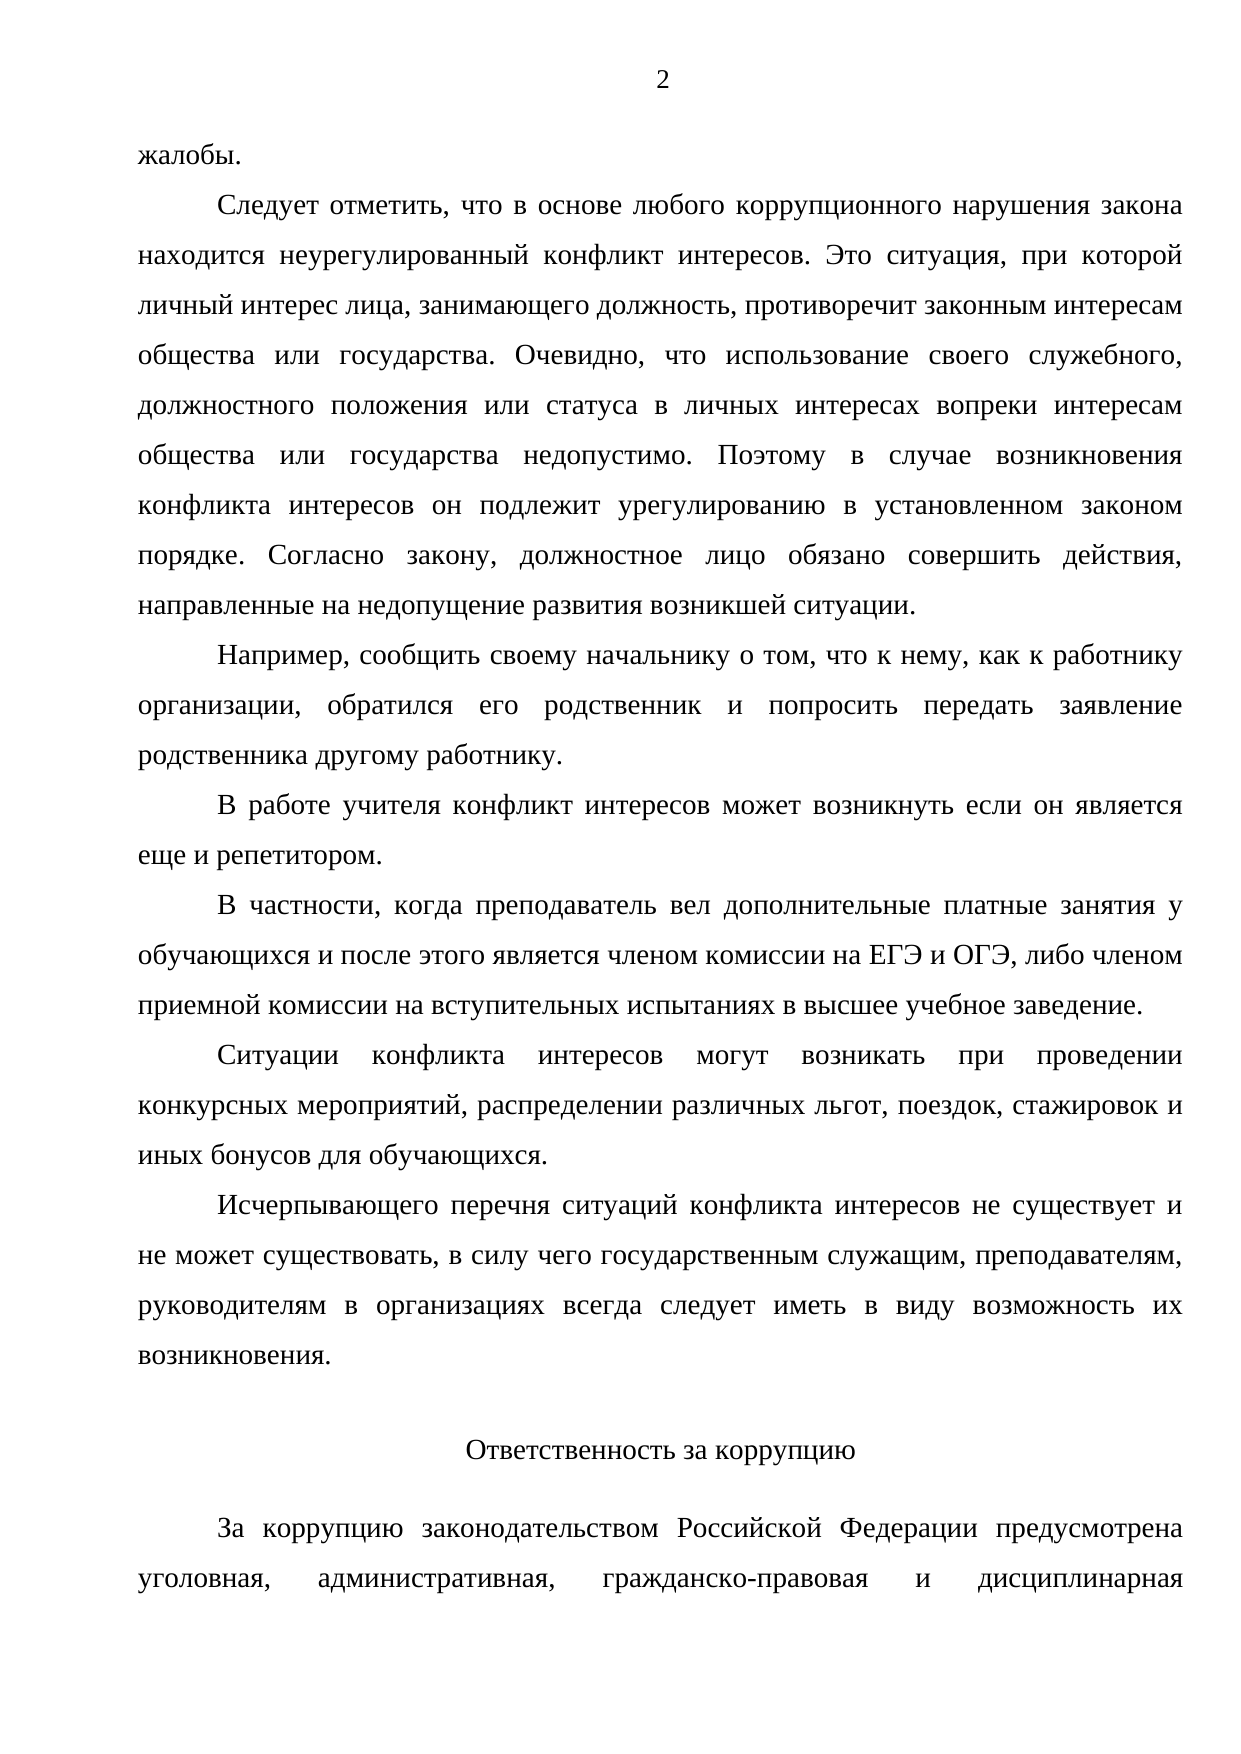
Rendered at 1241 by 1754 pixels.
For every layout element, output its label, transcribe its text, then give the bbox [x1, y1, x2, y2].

text Следует отметить, что в основе любого коррупционного нарушения закона находится неурегулированный конфликт интересов. Это ситуация, при которой личный интерес лица, занимающего должность, противоречит законным интересам общества или государства. Очевидно, что использование своего служебного, должностного положения или статуса в личных интересах вопреки интересам общества или государства недопустимо. Поэтому в случае возникновения конфликта интересов он подлежит урегулированию в установленном законом порядке. Согласно закону, должностное лицо обязано совершить действия, направленные на недопущение развития возникшей ситуации. [138, 174, 1184, 624]
text В частности, когда преподаватель вел дополнительные платные занятия у обучающихся и после этого является членом комиссии на ЕГЭ и ОГЭ, либо членом приемной комиссии на вступительных испытаниях в высшее учебное заведение. [138, 874, 1184, 1024]
text Ситуации конфликта интересов могут возникать при проведении конкурсных мероприятий, распределении различных льгот, поездок, стажировок и иных бонусов для обучающихся. [138, 1024, 1184, 1174]
text Ответственность за коррупцию [138, 1436, 1184, 1465]
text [138, 1498, 1184, 1598]
text Например, сообщить своему начальнику о том, что к нему, как к работнику организации, обратился его родственник и попросить передать заявление родственника другому работнику. [138, 624, 1184, 774]
text Исчерпывающего перечня ситуаций конфликта интересов не существует и не может существовать, в силу чего государственным служащим, преподавателям, руководителям в организациях всегда следует иметь в виду возможность их возникновения. [138, 1174, 1184, 1374]
text В работе учителя конфликт интересов может возникнуть если он является еще и репетитором. [138, 774, 1184, 874]
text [138, 124, 1184, 174]
